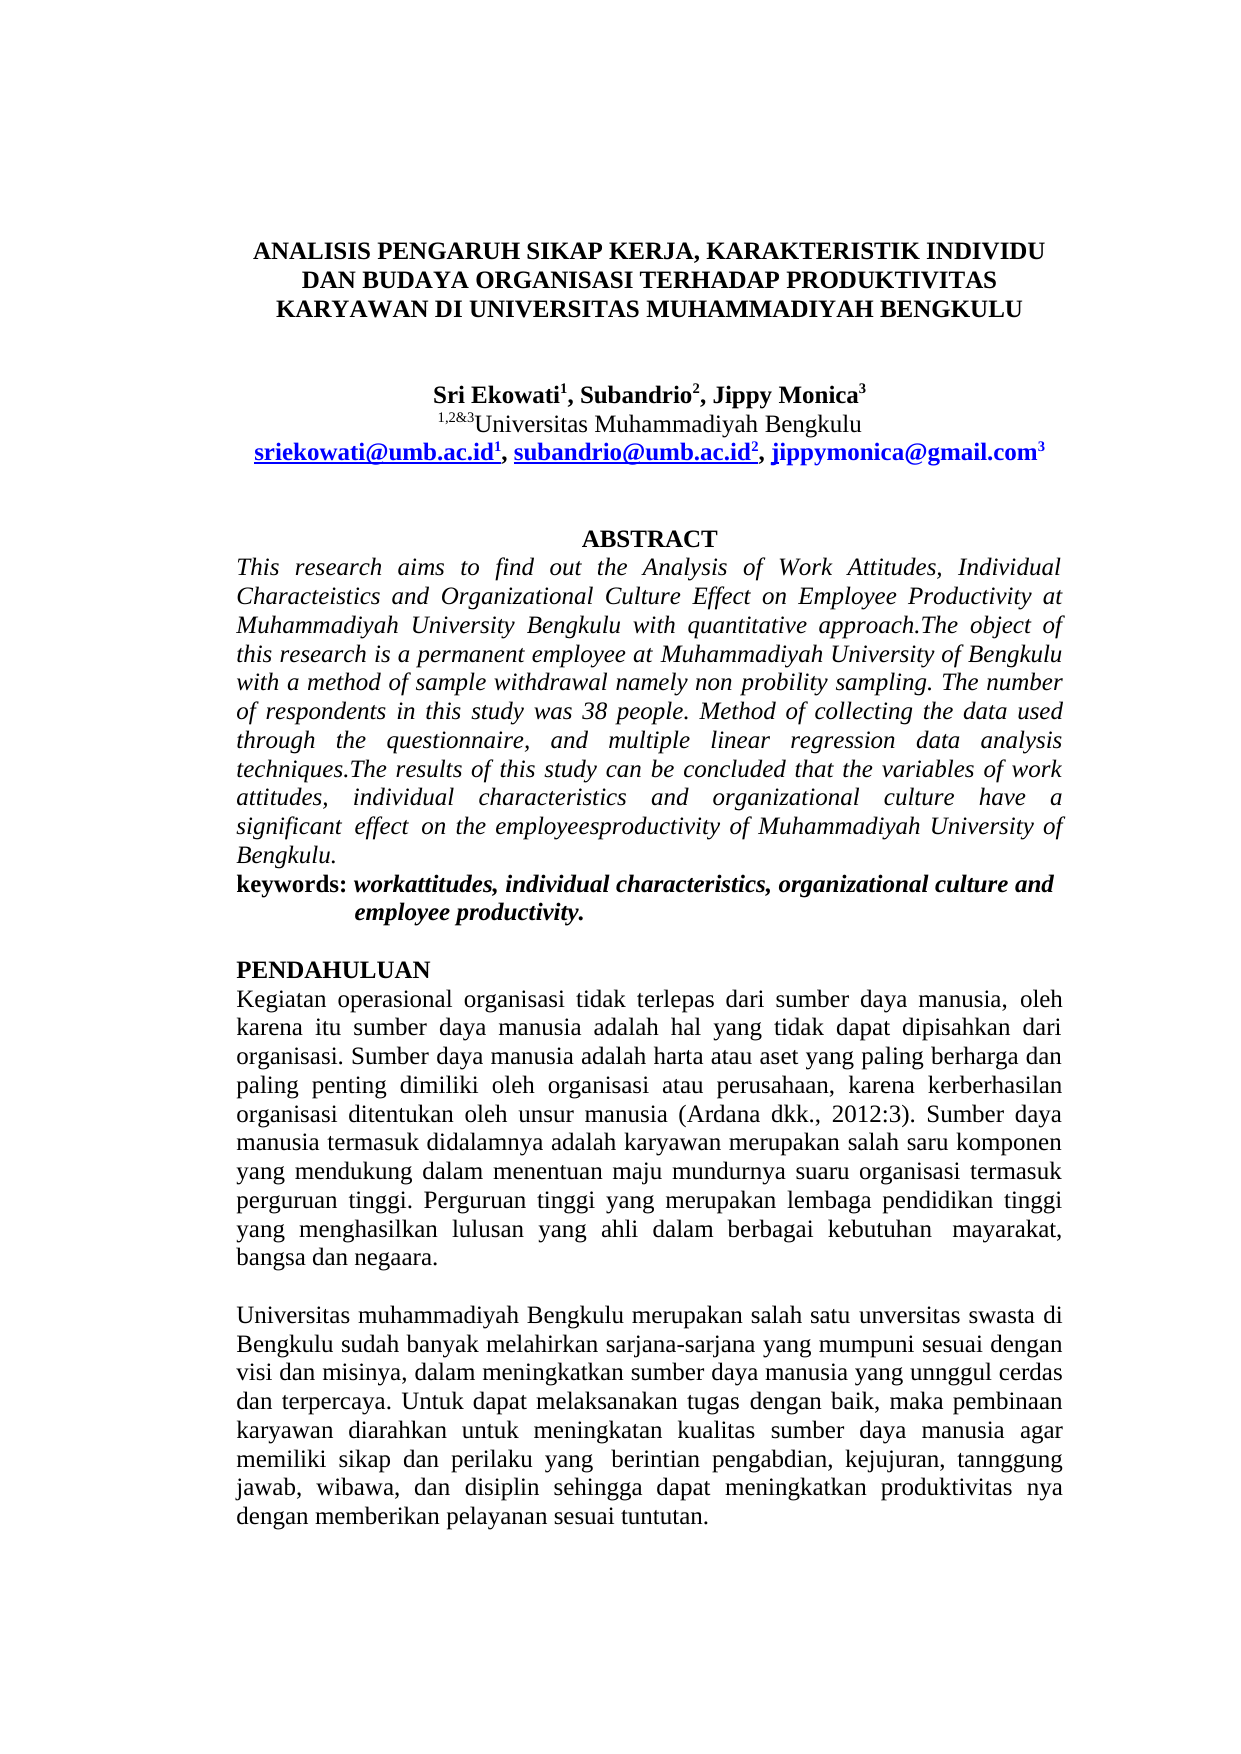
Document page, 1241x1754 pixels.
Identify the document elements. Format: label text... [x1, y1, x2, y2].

text This research aims to find out the Analysis of Work Attitudes, Individual Characteistics and Organizational Culture Effect on Employee Productivity at Muhammadiyah University Bengkulu with quantitative approach.The object of this research is a permanent employee at Muhammadiyah University of Bengkulu with a method of sample withdrawal namely non probility sampling. The number of respondents in this study was 38 people. Method of collecting the data used through the questionnaire, and multiple linear regression data analysis techniques.The results of this study can be concluded that the variables of work attitudes, individual characteristics and organizational culture have a significant effect on the employeesproductivity of Muhammadiyah University of Bengkulu. [236, 552, 1063, 869]
text Sri Ekowati1, Subandrio2, Jippy Monica3 [236, 380, 1063, 409]
subtitle ANALISIS PENGARUH SIKAP KERJA, KARAKTERISTIK INDIVIDU DAN BUDAYA ORGANISASI TERHADAP PRODUKTIVITAS KARYAWAN DI UNIVERSITAS MUHAMMADIYAH BENGKULU [236, 236, 1063, 322]
text 1,2&3Universitas Muhammadiyah Bengkulu [236, 409, 1063, 437]
text Universitas muhammadiyah Bengkulu merupakan salah satu unversitas swasta di Bengkulu sudah banyak melahirkan sarjana-sarjana yang mumpuni sesuai dengan visi dan misinya, dalam meningkatkan sumber daya manusia yang unnggul cerdas dan terpercaya. Untuk dapat melaksanakan tugas dengan baik, maka pembinaan karyawan diarahkan untuk meningkatan kualitas sumber daya manusia agar memiliki sikap dan perilaku yang berintian pengabdian, kejujuran, tannggung jawab, wibawa, dan disiplin sehingga dapat meningkatkan produktivitas nya dengan memberikan pelayanan sesuai tuntutan. [236, 1300, 1063, 1530]
subtitle PENDAHULUAN [236, 955, 1063, 984]
text keywords: workattitudes, individual characteristics, organizational culture and employee productivity. [236, 869, 1063, 926]
text sriekowati@umb.ac.id1, subandrio@umb.ac.id2, jippymonica@gmail.com3 [236, 437, 1063, 466]
text ABSTRACT [292, 524, 1007, 552]
text Kegiatan operasional organisasi tidak terlepas dari sumber daya manusia, oleh karena itu sumber daya manusia adalah hal yang tidak dapat dipisahkan dari organisasi. Sumber daya manusia adalah harta atau aset yang paling berharga dan paling penting dimiliki oleh organisasi atau perusahaan, karena kerberhasilan organisasi ditentukan oleh unsur manusia (Ardana dkk., 2012:3). Sumber daya manusia termasuk didalamnya adalah karyawan merupakan salah saru komponen yang mendukung dalam menentuan maju mundurnya suaru organisasi termasuk perguruan tinggi. Perguruan tinggi yang merupakan lembaga pendidikan tinggi yang menghasilkan lulusan yang ahli dalam berbagai kebutuhan mayarakat, bangsa dan negaara. [236, 984, 1063, 1271]
